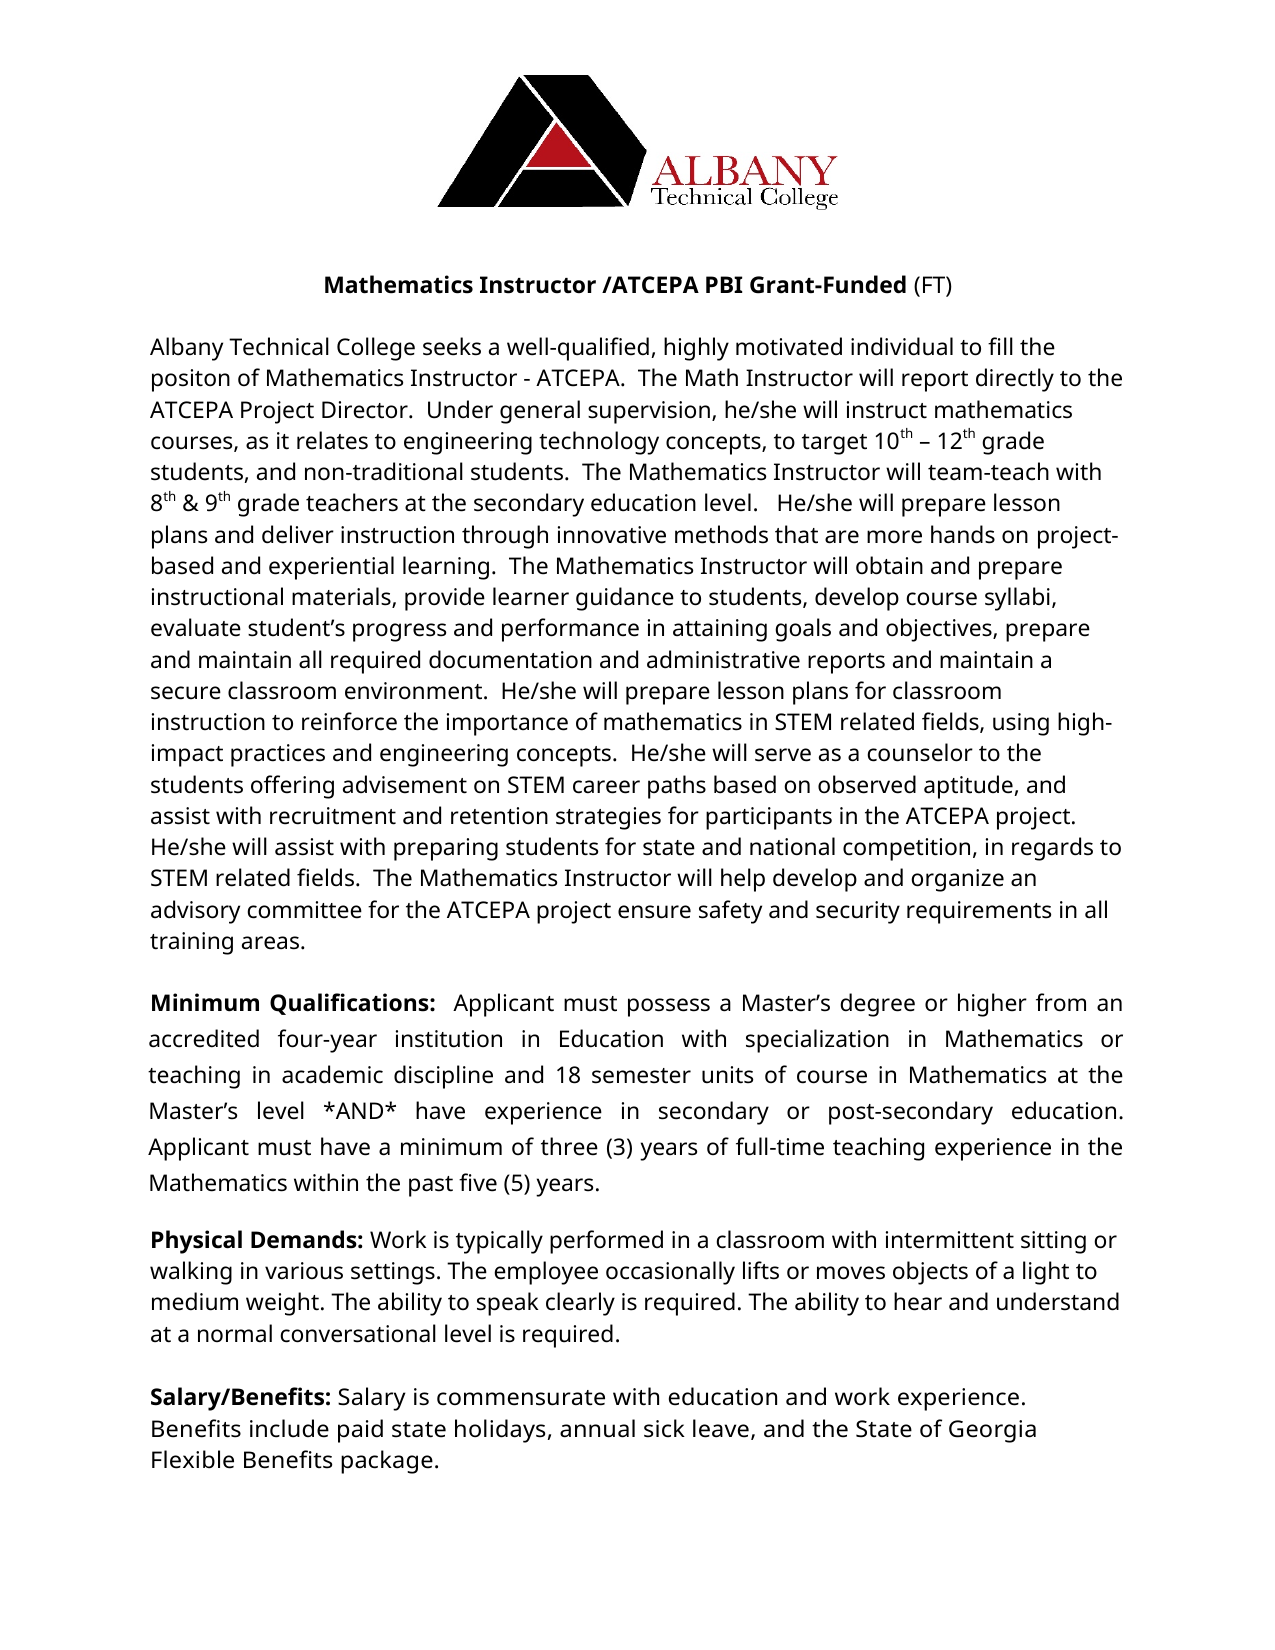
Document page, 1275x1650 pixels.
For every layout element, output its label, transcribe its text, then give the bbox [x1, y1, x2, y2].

picture [437, 75, 838, 210]
text Physical Demands: Work is typically performed in a classroom with intermittent sitting or walking in various settings. The employee occasionally lifts or moves objects of a light to medium weight. The ability to speak clearly is required. The ability to hear and understand at a normal conversational level is required. [150, 1224, 1125, 1349]
text Mathematics Instructor /ATCEPA PBI Grant-Funded (FT) [150, 269, 1125, 300]
text Minimum Qualifications: Applicant must possess a Master’s degree or higher from an accredited four-year institution in Education with specialization in Mathematics or teaching in academic discipline and 18 semester units of course in Mathematics at the Master’s level *AND* have experience in secondary or post-secondary education. Applicant must have a minimum of three (3) years of full-time teaching experience in the Mathematics within the past five (5) years. [148, 987, 1125, 1198]
text Albany Technical College seeks a well-qualified, highly motivated individual to fill the positon of Mathematics Instructor - ATCEPA. The Math Instructor will report directly to the ATCEPA Project Director. Under general supervision, he/she will instruct mathematics courses, as it relates to engineering technology concepts, to target 10th – 12th grade students, and non-traditional students. The Mathematics Instructor will team-teach with 8th & 9th grade teachers at the secondary education level. He/she will prepare lesson plans and deliver instruction through innovative methods that are more hands on project-based and experiential learning. The Mathematics Instructor will obtain and prepare instructional materials, provide learner guidance to students, develop course syllabi, evaluate student’s progress and performance in attaining goals and objectives, prepare and maintain all required documentation and administrative reports and maintain a secure classroom environment. He/she will prepare lesson plans for classroom instruction to reinforce the importance of mathematics in STEM related fields, using high-impact practices and engineering concepts. He/she will serve as a counselor to the students offering advisement on STEM career paths based on observed aptitude, and assist with recruitment and retention strategies for participants in the ATCEPA project. He/she will assist with preparing students for state and national competition, in regards to STEM related fields. The Mathematics Instructor will help develop and organize an advisory committee for the ATCEPA project ensure safety and security requirements in all training areas. [150, 331, 1125, 956]
text Salary/Benefits: Salary is commensurate with education and work experience. Benefits include paid state holidays, annual sick leave, and the State of Georgia Flexible Benefits package. [150, 1381, 1118, 1475]
